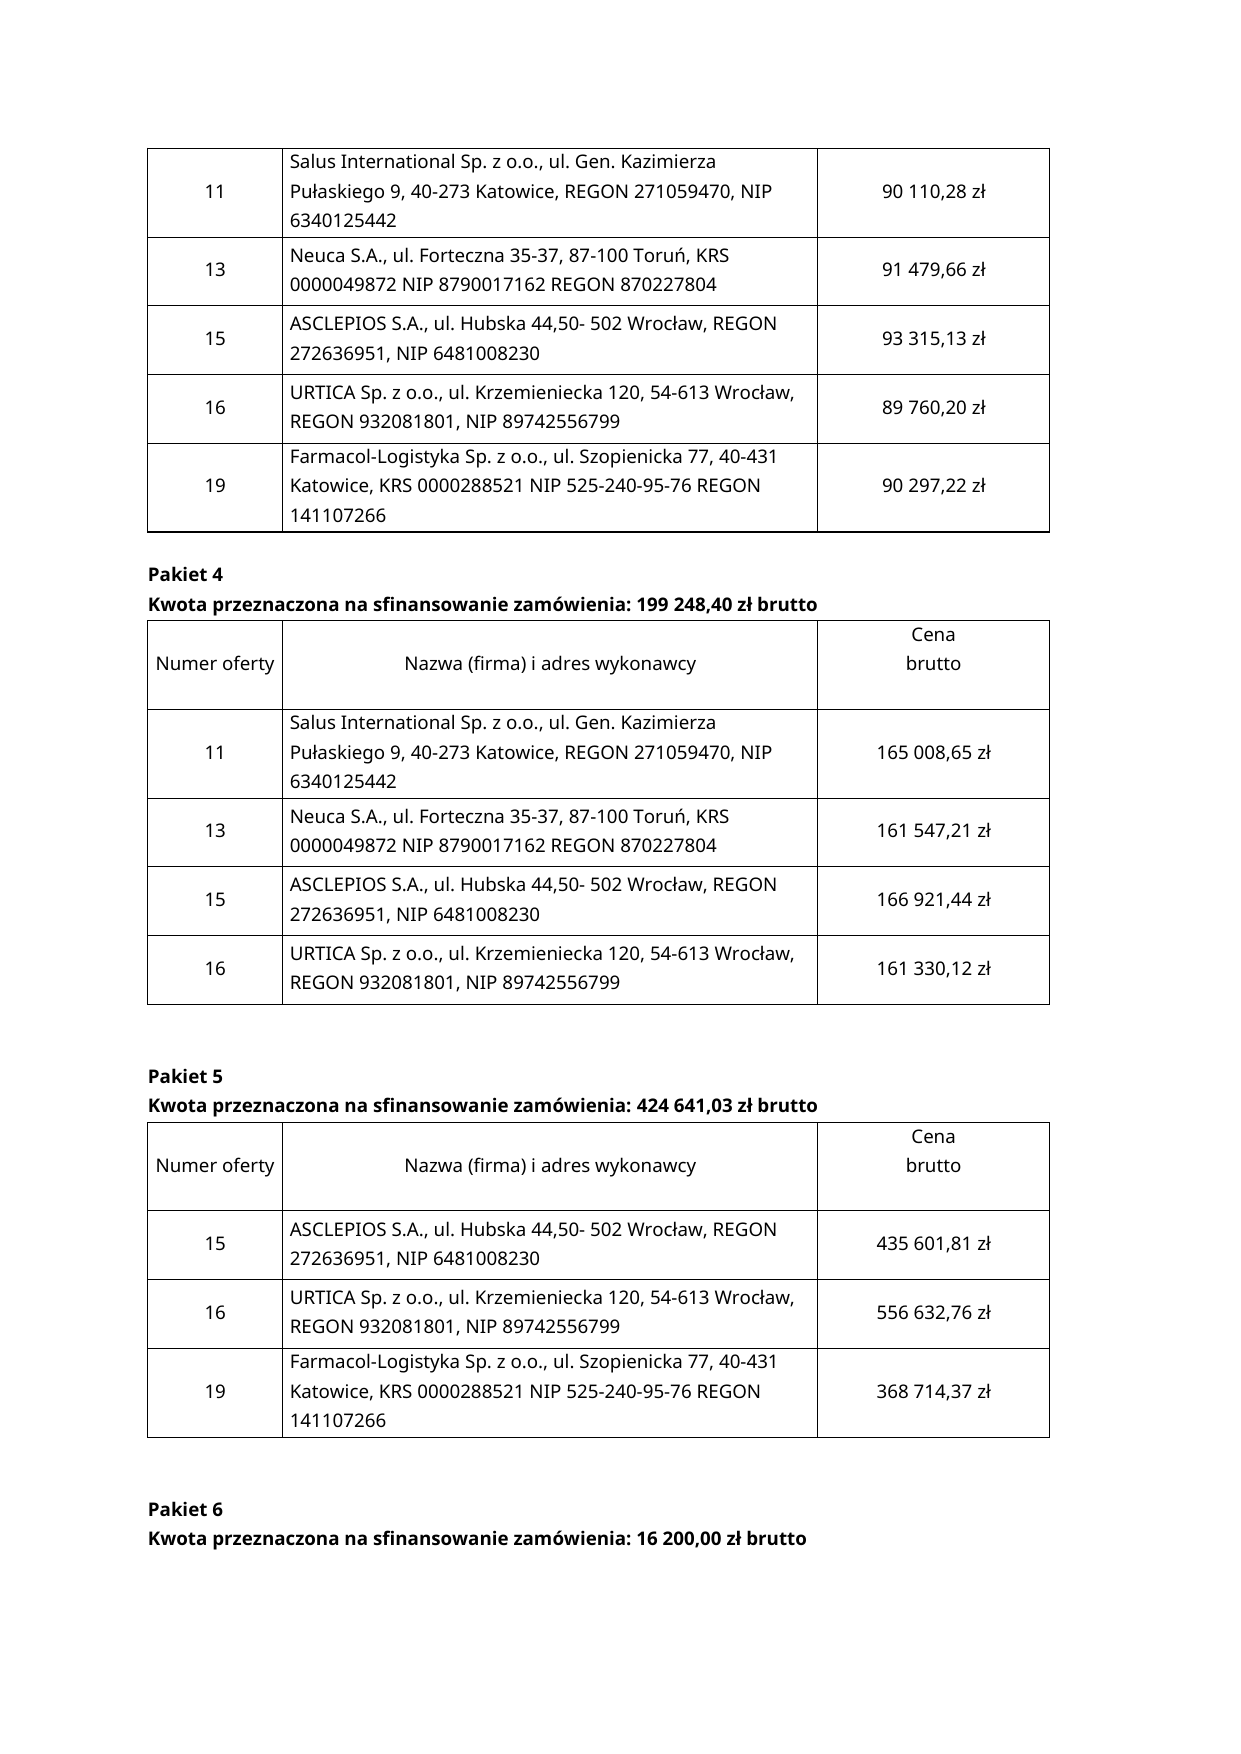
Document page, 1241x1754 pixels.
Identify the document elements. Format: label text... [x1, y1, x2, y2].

list Pakiet 4 [148, 562, 1093, 587]
table_cell 556 632,76 zł [818, 1280, 1049, 1348]
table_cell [283, 149, 817, 237]
table_cell Neuca S.A., ul. Forteczna 35-37, 87-100 Toruń, KRS 0000049872 NIP 8790017162 REGON 870227804 [283, 238, 817, 305]
table_header Nazwa (firma) i adres wykonawcy [283, 1123, 817, 1210]
table_cell Neuca S.A., ul. Forteczna 35-37, 87-100 Toruń, KRS 0000049872 NIP 8790017162 REGON 870227804 [283, 799, 817, 866]
table_header Nazwa (firma) i adres wykonawcy [283, 621, 817, 709]
table_cell 19 [148, 1349, 282, 1437]
table_cell 91 479,66 zł [818, 238, 1049, 305]
table_cell 93 315,13 zł [818, 306, 1049, 374]
table_cell 15 [148, 867, 282, 935]
table_cell 13 [148, 799, 282, 866]
table_cell 19 [148, 444, 282, 531]
table_cell 435 601,81 zł [818, 1211, 1049, 1279]
table_cell 16 [148, 375, 282, 442]
table_cell URTICA Sp. z o.o., ul. Krzemieniecka 120, 54-613 Wrocław, REGON 932081801, NIP 89742556799 [283, 936, 817, 1003]
table_cell 11 [148, 149, 282, 237]
table_cell 90 297,22 zł [818, 444, 1049, 531]
table_cell 161 547,21 zł [818, 799, 1049, 866]
table_cell 13 [148, 238, 282, 305]
table_cell 166 921,44 zł [818, 867, 1049, 935]
table_cell 368 714,37 zł [818, 1349, 1049, 1437]
table_header Numer oferty [148, 621, 282, 709]
table_cell ASCLEPIOS S.A., ul. Hubska 44,50- 502 Wrocław, REGON 272636951, NIP 6481008230 [283, 867, 817, 935]
table_cell 161 330,12 zł [818, 936, 1049, 1003]
table_cell ASCLEPIOS S.A., ul. Hubska 44,50- 502 Wrocław, REGON 272636951, NIP 6481008230 [283, 306, 817, 374]
list Kwota przeznaczona na sfinansowanie zamówienia: 199 248,40 zł brutto [148, 591, 1093, 617]
table_cell 165 008,65 zł [818, 710, 1049, 798]
table_cell 16 [148, 936, 282, 1003]
table_cell Salus International Sp. z o.o., ul. Gen. Kazimierza Pułaskiego 9, 40-273 Katowice, REGON 271059470, NIP 6340125442 [283, 710, 817, 798]
table_cell ASCLEPIOS S.A., ul. Hubska 44,50- 502 Wrocław, REGON 272636951, NIP 6481008230 [283, 1211, 817, 1279]
table_cell 11 [148, 710, 282, 798]
table_cell 16 [148, 1280, 282, 1348]
list Pakiet 6 [148, 1496, 1093, 1522]
table_header Cena brutto [818, 621, 1049, 709]
list Pakiet 5 [148, 1063, 1093, 1089]
table_header Cena brutto [818, 1123, 1049, 1210]
table_cell 89 760,20 zł [818, 375, 1049, 442]
table_cell URTICA Sp. z o.o., ul. Krzemieniecka 120, 54-613 Wrocław, REGON 932081801, NIP 89742556799 [283, 375, 817, 442]
table_cell 15 [148, 306, 282, 374]
list Kwota przeznaczona na sfinansowanie zamówienia: 424 641,03 zł brutto [148, 1092, 1093, 1118]
table_cell Farmacol-Logistyka Sp. z o.o., ul. Szopienicka 77, 40-431 Katowice, KRS 0000288521 NIP 525-240-95-76 REGON 141107266 [283, 1349, 817, 1437]
table_cell 15 [148, 1211, 282, 1279]
table_header Numer oferty [148, 1123, 282, 1210]
table_cell Farmacol-Logistyka Sp. z o.o., ul. Szopienicka 77, 40-431 Katowice, KRS 0000288521 NIP 525-240-95-76 REGON 141107266 [283, 444, 817, 531]
table_cell URTICA Sp. z o.o., ul. Krzemieniecka 120, 54-613 Wrocław, REGON 932081801, NIP 89742556799 [283, 1280, 817, 1348]
table_cell 90 110,28 zł [818, 149, 1049, 237]
list Kwota przeznaczona na sfinansowanie zamówienia: 16 200,00 zł brutto [148, 1526, 1093, 1551]
